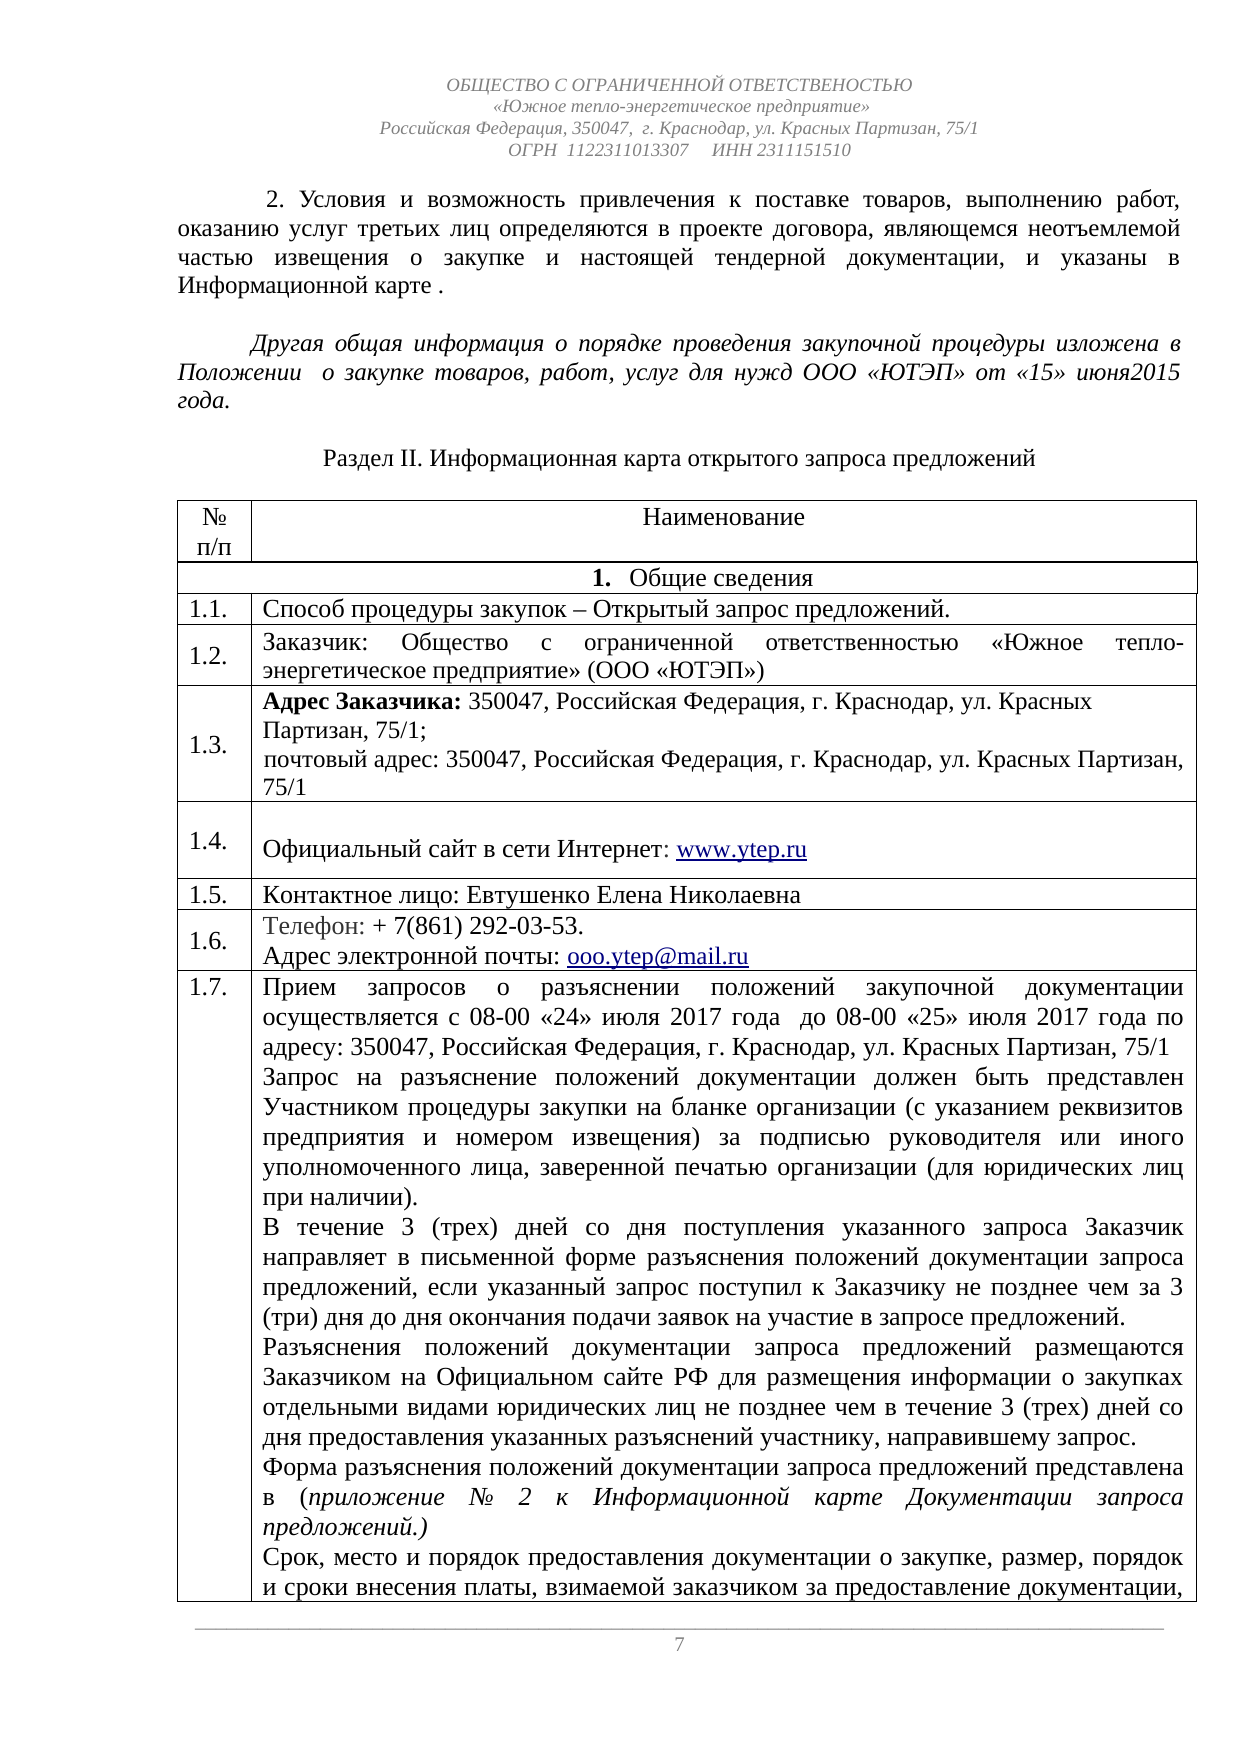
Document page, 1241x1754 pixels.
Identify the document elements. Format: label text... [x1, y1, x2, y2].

table_cell 1.4. [178, 802, 251, 878]
table_cell Телефон: + 7(861) 292-03-53. Адрес электронной почты: ooo.ytep@mail.ru [252, 910, 1196, 970]
text 2. Условия и возможность привлечения к поставке товаров, выполнению работ, оказанию услуг третьих лиц определяются в проекте договора, являющемся неотъемлемой частью извещения о закупке и настоящей тендерной документации, и указаны в Информационной карте . [177, 184, 1181, 299]
text Другая общая информация о порядке проведения закупочной процедуры изложена в Положении о закупке товаров, работ, услуг для нужд ООО «ЮТЭП» от «15» июня2015 года. [177, 328, 1181, 414]
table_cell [252, 971, 1196, 1601]
table_cell Способ процедуры закупок – Открытый запрос предложений. [252, 594, 1196, 623]
table_cell Контактное лицо: Евтушенко Елена Николаевна [252, 879, 1196, 909]
table_header № п/п [178, 501, 251, 561]
table_cell 1.2. [178, 625, 251, 685]
table_cell Адрес Заказчика: 350047, Российская Федерация, г. Краснодар, ул. Красных Партизан, 75/1; почтовый адрес: 350047, Российская Федерация, г. Краснодар, ул. Красных Партизан, 75/1 [252, 686, 1196, 801]
table_cell Общие сведения [178, 563, 1197, 592]
table_cell 1.5. [178, 879, 251, 909]
table_cell 1.7. [178, 971, 251, 1601]
table_cell 1.3. [178, 686, 251, 801]
table_cell Официальный сайт в сети Интернет: www.ytep.ru [252, 802, 1196, 878]
table_cell 1.6. [178, 910, 251, 970]
text Раздел II. Информационная карта открытого запроса предложений [177, 443, 1181, 472]
table_header Наименование [252, 501, 1196, 561]
table_cell Заказчик: Общество с ограниченной ответственностью «Южное тепло-энергетическое предприятие» (ООО «ЮТЭП») [252, 625, 1196, 685]
table_cell 1.1. [178, 594, 251, 623]
